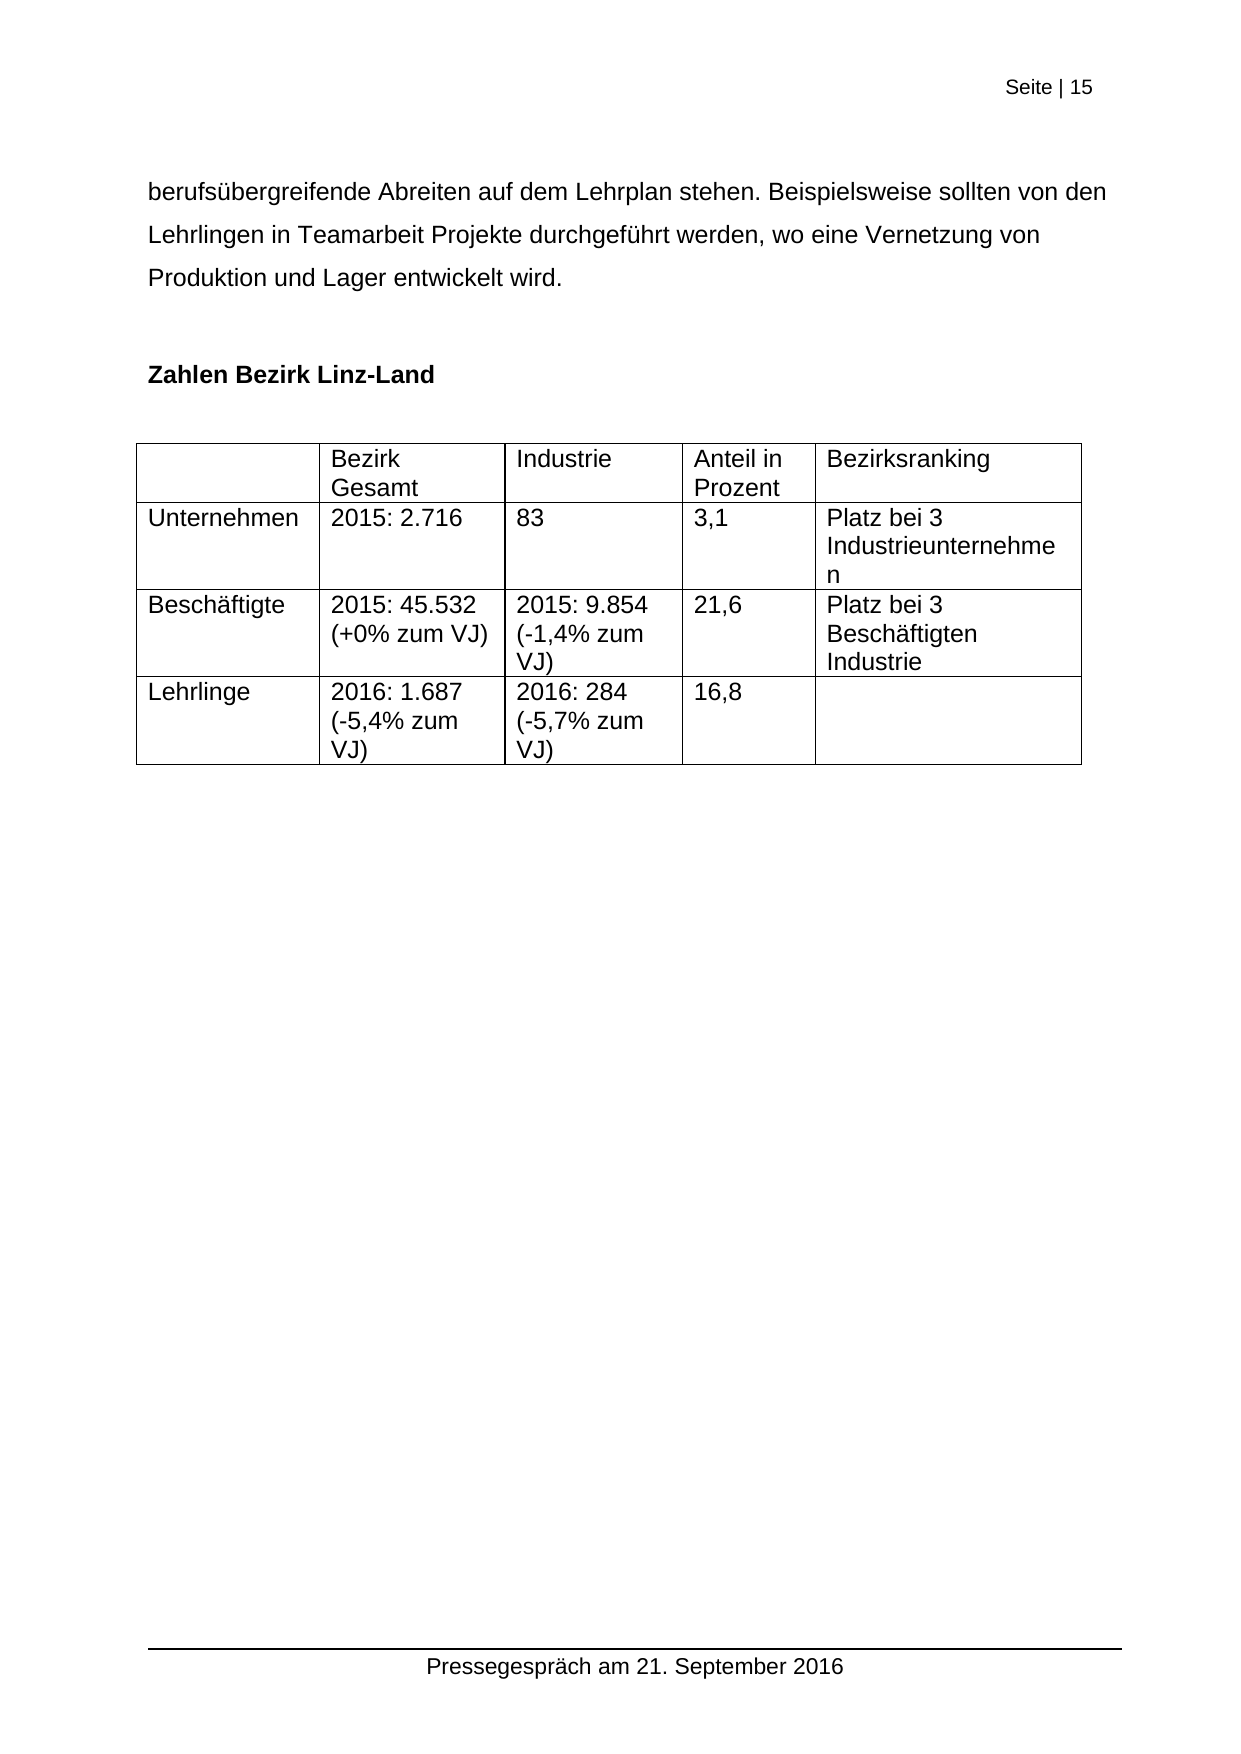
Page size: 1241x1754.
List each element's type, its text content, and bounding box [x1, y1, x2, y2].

table_cell 2015: 2.716 [320, 503, 504, 589]
table_cell 16,8 [683, 677, 815, 763]
table_cell 2016: 284 (-5,7% zum VJ) [506, 677, 682, 763]
table_cell 2016: 1.687 (-5,4% zum VJ) [320, 677, 504, 763]
text Zahlen Bezirk Linz-Land [148, 360, 1122, 389]
table_cell Unternehmen [137, 503, 319, 589]
table_cell 21,6 [683, 590, 815, 676]
table_header Industrie [506, 444, 682, 502]
table_cell 3,1 [683, 503, 815, 589]
table_header [137, 444, 319, 502]
table_header Anteil in Prozent [683, 444, 815, 502]
table_cell 2015: 9.854 (-1,4% zum VJ) [506, 590, 682, 676]
table_header Bezirksranking [816, 444, 1081, 502]
table_cell 83 [506, 503, 682, 589]
table_cell 2015: 45.532 (+0% zum VJ) [320, 590, 504, 676]
table_cell Beschäftigte [137, 590, 319, 676]
table_header Bezirk Gesamt [320, 444, 504, 502]
table_cell [816, 677, 1081, 763]
table_cell Platz bei 3 Beschäftigten Industrie [816, 590, 1081, 676]
table_cell Lehrlinge [137, 677, 319, 763]
table_cell Platz bei 3 Industrieunternehmen [816, 503, 1081, 589]
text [148, 177, 1122, 292]
